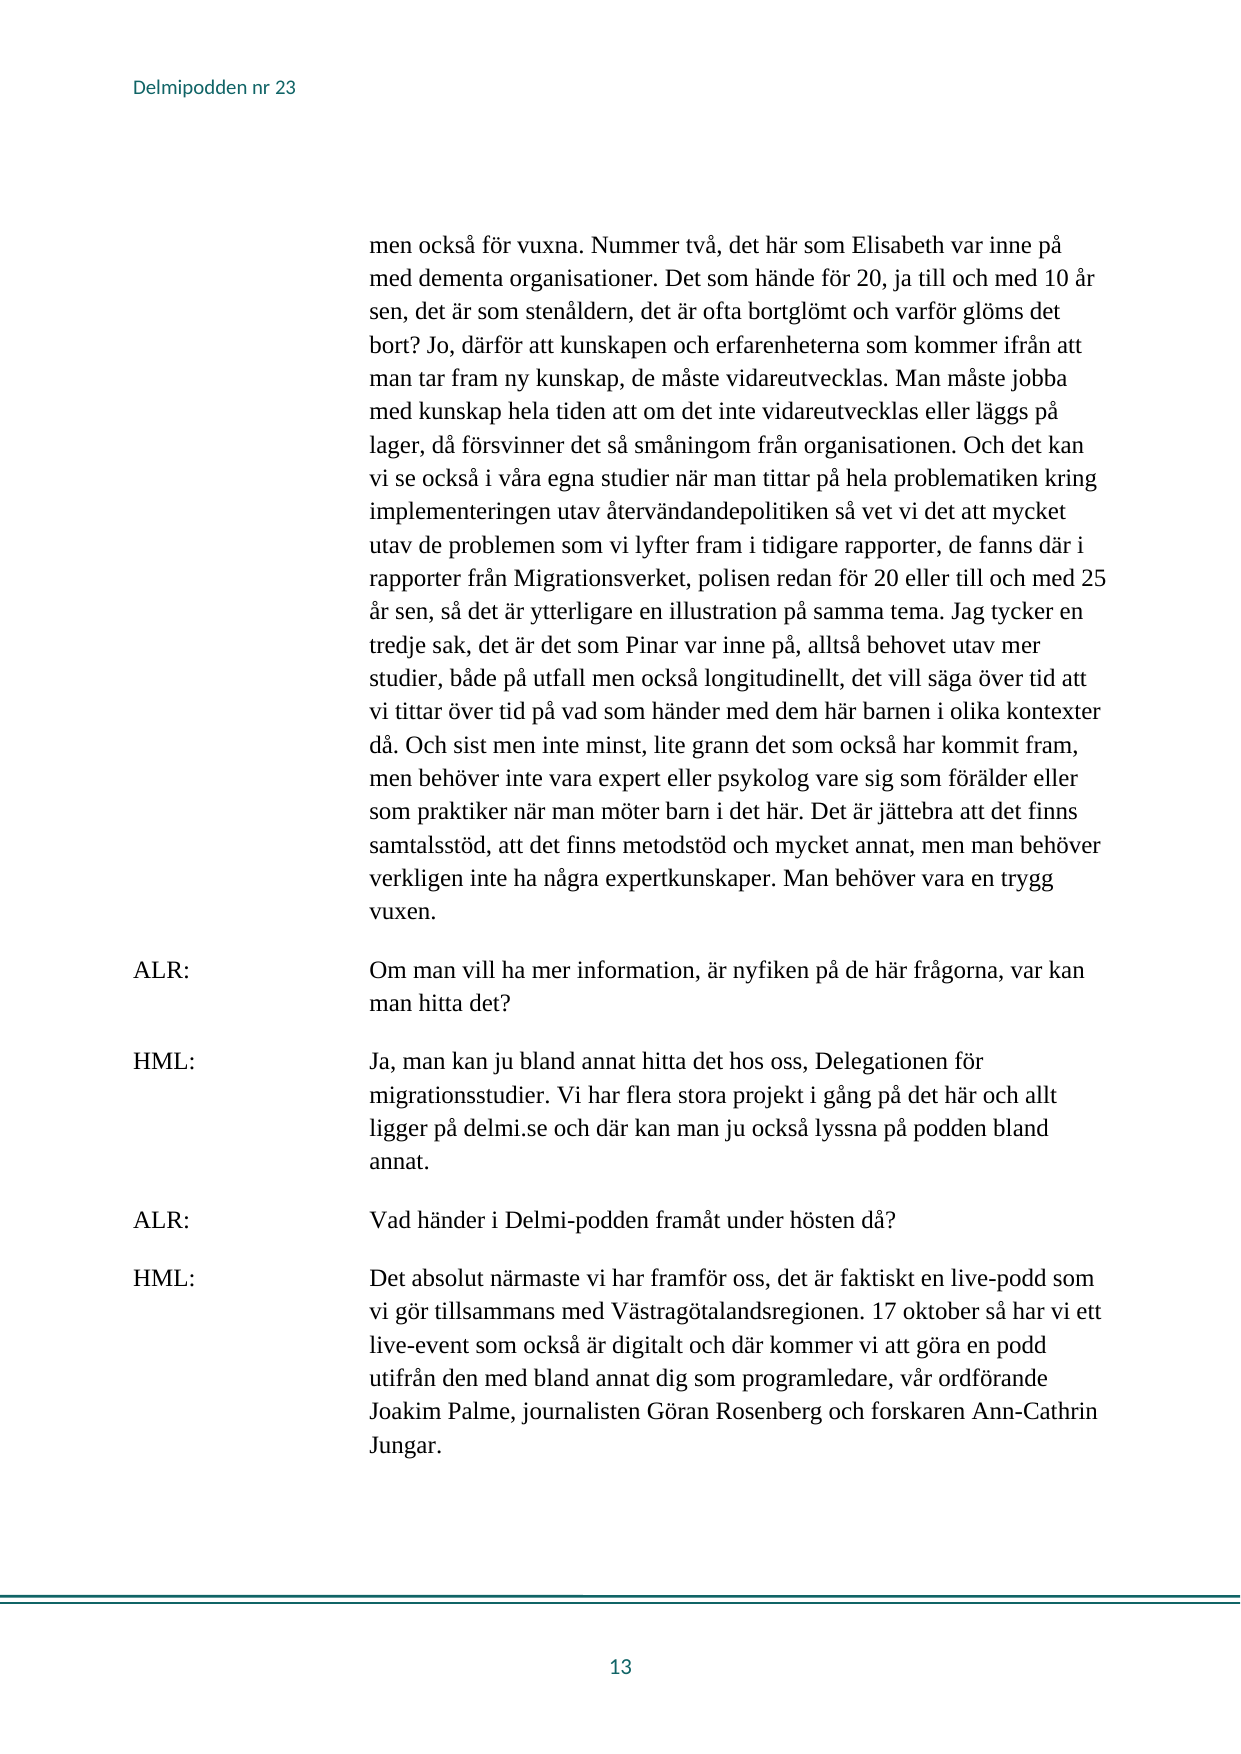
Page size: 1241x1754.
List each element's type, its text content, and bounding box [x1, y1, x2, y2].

text HML: Det absolut närmaste vi har framför oss, det är faktiskt en live-podd som vi gör tillsammans med Västragötalandsregionen. 17 oktober så har vi ett live-event som också är digitalt och där kommer vi att göra en podd utifrån den med bland annat dig som programledare, vår ordförande Joakim Palme, journalisten Göran Rosenberg och forskaren Ann-Cathrin Jungar. [133, 1260, 1107, 1460]
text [133, 226, 1107, 926]
text HML: Ja, man kan ju bland annat hitta det hos oss, Delegationen för migrationsstudier. Vi har flera stora projekt i gång på det här och allt ligger på delmi.se och där kan man ju också lyssna på podden bland annat. [133, 1043, 1107, 1176]
text ALR: Om man vill ha mer information, är nyfiken på de här frågorna, var kan man hitta det? [133, 951, 1107, 1018]
text ALR: Vad händer i Delmi-podden framåt under hösten då? [133, 1201, 1107, 1235]
